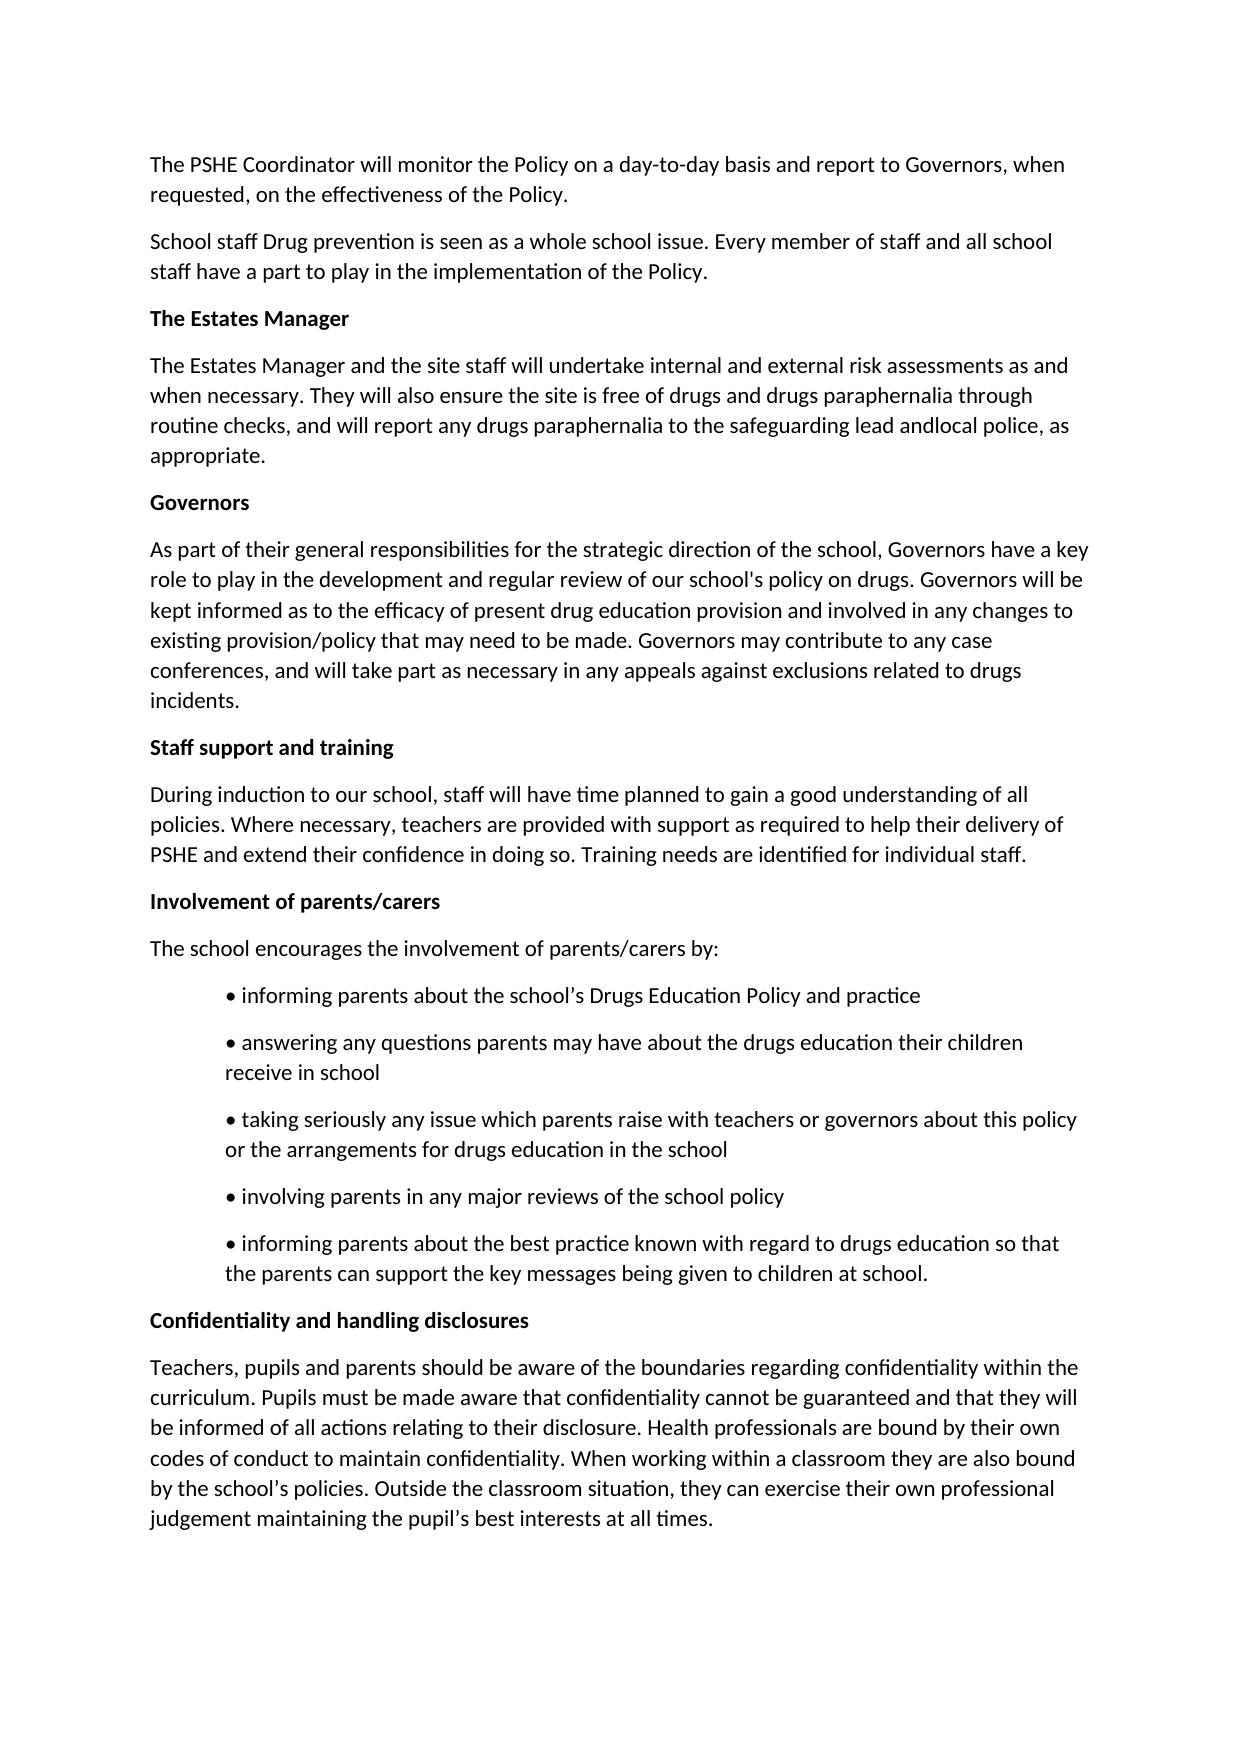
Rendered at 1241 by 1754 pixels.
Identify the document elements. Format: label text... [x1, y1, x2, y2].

text Confidentiality and handling disclosures [150, 1306, 1090, 1334]
text Staff support and training [150, 733, 1090, 761]
text Governors [150, 488, 1090, 517]
text The Estates Manager [150, 304, 1090, 332]
text The school encourages the involvement of parents/carers by: [150, 934, 1090, 962]
text Involvement of parents/carers [150, 887, 1090, 916]
text As part of their general responsibilities for the strategic direction of the school, Governors have a key role to play in the development and regular review of our school's policy on drugs. Governors will be kept informed as to the efficacy of present drug education provision and involved in any changes to existing provision/policy that may need to be made. Governors may contribute to any case conferences, and will take part as necessary in any appeals against exclusions related to drugs incidents. [150, 535, 1090, 714]
text • answering any questions parents may have about the drugs education their children receive in school [225, 1028, 1090, 1086]
text • involving parents in any major reviews of the school policy [225, 1182, 1090, 1210]
text Teachers, pupils and parents should be aware of the boundaries regarding confidentiality within the curriculum. Pupils must be made aware that confidentiality cannot be guaranteed and that they will be informed of all actions relating to their disclosure. Health professionals are bound by their own codes of conduct to maintain confidentiality. When working within a classroom they are also bound by the school’s policies. Outside the classroom situation, they can exercise their own professional judgement maintaining the pupil’s best interests at all times. [150, 1353, 1090, 1532]
text School staff Drug prevention is seen as a whole school issue. Every member of staff and all school staff have a part to play in the implementation of the Policy. [150, 227, 1090, 285]
text • informing parents about the best practice known with regard to drugs education so that the parents can support the key messages being given to children at school. [225, 1229, 1090, 1287]
text During induction to our school, staff will have time planned to gain a good understanding of all policies. Where necessary, teachers are provided with support as required to help their delivery of PSHE and extend their confidence in doing so. Training needs are identified for individual staff. [150, 780, 1090, 869]
text The PSHE Coordinator will monitor the Policy on a day-to-day basis and report to Governors, when requested, on the effectiveness of the Policy. [150, 150, 1090, 208]
text • informing parents about the school’s Drugs Education Policy and practice [150, 981, 1090, 1009]
text • taking seriously any issue which parents raise with teachers or governors about this policy or the arrangements for drugs education in the school [225, 1105, 1090, 1163]
text The Estates Manager and the site staff will undertake internal and external risk assessments as and when necessary. They will also ensure the site is free of drugs and drugs paraphernalia through routine checks, and will report any drugs paraphernalia to the safeguarding lead andlocal police, as appropriate. [150, 351, 1090, 470]
